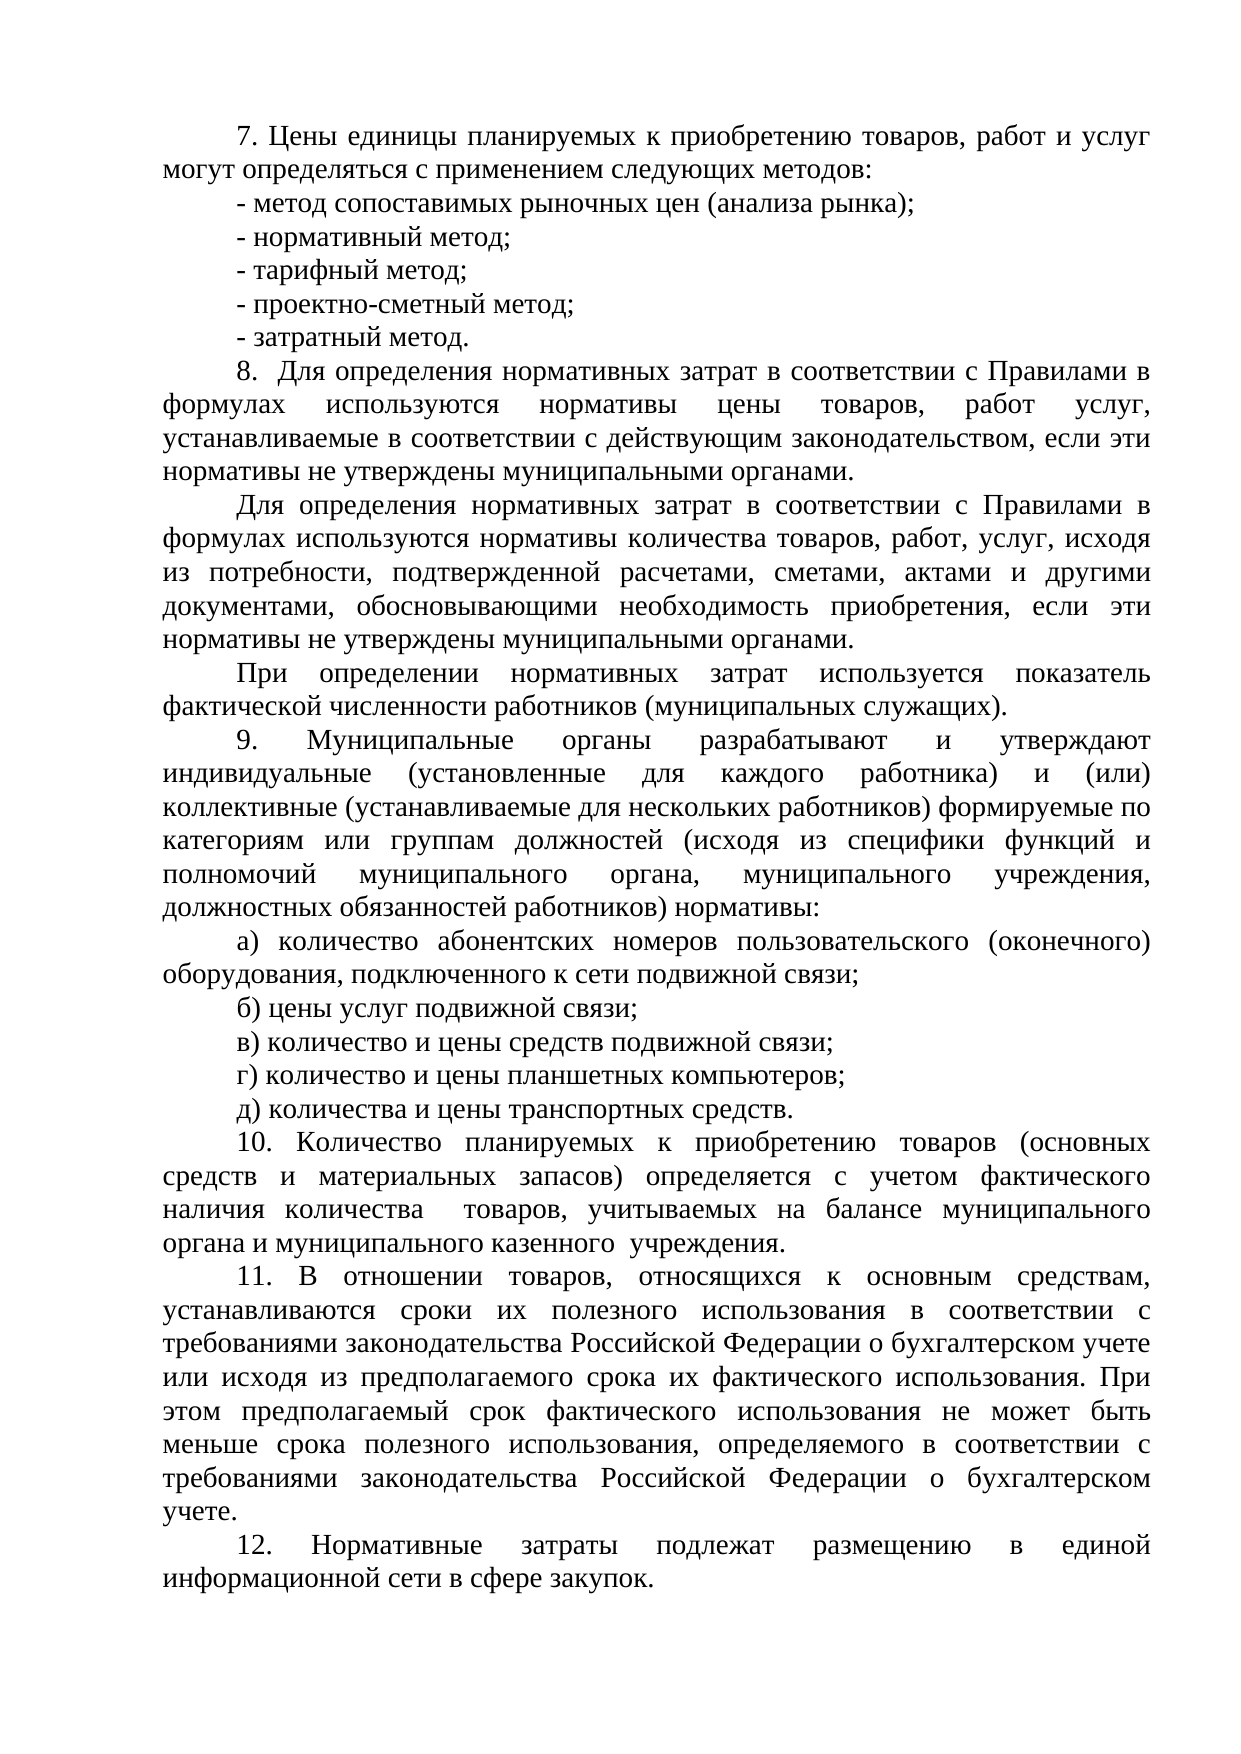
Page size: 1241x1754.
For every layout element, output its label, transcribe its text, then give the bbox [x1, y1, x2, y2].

text б) цены услуг подвижной связи; [162, 990, 1152, 1024]
text - нормативный метод; [162, 219, 1152, 252]
text г) количество и цены планшетных компьютеров; [162, 1057, 1152, 1091]
text 7. Цены единицы планируемых к приобретению товаров, работ и услуг могут определяться с применением следующих методов: [162, 118, 1152, 185]
text 11. В отношении товаров, относящихся к основным средствам, устанавливаются сроки их полезного использования в соответствии с требованиями законодательства Российской Федерации о бухгалтерском учете или исходя из предполагаемого срока их фактического использования. При этом предполагаемый срок фактического использования не может быть меньше срока полезного использования, определяемого в соответствии с требованиями законодательства Российской Федерации о бухгалтерском учете. [162, 1258, 1152, 1527]
text 8. Для определения нормативных затрат в соответствии с Правилами в формулах используются нормативы цены товаров, работ услуг, устанавливаемые в соответствии с действующим законодательством, если эти нормативы не утверждены муниципальными органами. [162, 353, 1152, 487]
text - затратный метод. [162, 319, 1152, 353]
text 9. Муниципальные органы разрабатывают и утверждают индивидуальные (установленные для каждого работника) и (или) коллективные (устанавливаемые для нескольких работников) формируемые по категориям или группам должностей (исходя из специфики функций и полномочий муниципального органа, муниципального учреждения, должностных обязанностей работников) нормативы: [162, 722, 1152, 923]
text При определении нормативных затрат используется показатель фактической численности работников (муниципальных служащих). [162, 655, 1152, 722]
text - проектно-сметный метод; [162, 286, 1152, 319]
text Для определения нормативных затрат в соответствии с Правилами в формулах используются нормативы количества товаров, работ, услуг, исходя из потребности, подтвержденной расчетами, сметами, актами и другими документами, обосновывающими необходимость приобретения, если эти нормативы не утверждены муниципальными органами. [162, 487, 1152, 655]
text 10. Количество планируемых к приобретению товаров (основных средств и материальных запасов) определяется с учетом фактического наличия количества товаров, учитываемых на балансе муниципального органа и муниципального казенного учреждения. [162, 1124, 1152, 1258]
text - тарифный метод; [162, 252, 1152, 286]
text а) количество абонентских номеров пользовательского (оконечного) оборудования, подключенного к сети подвижной связи; [162, 923, 1152, 990]
text в) количество и цены средств подвижной связи; [162, 1024, 1152, 1057]
text - метод сопоставимых рыночных цен (анализа рынка); [162, 185, 1152, 219]
text 12. Нормативные затраты подлежат размещению в единой информационной сети в сфере закупок. [162, 1527, 1152, 1594]
text д) количества и цены транспортных средств. [162, 1091, 1152, 1124]
